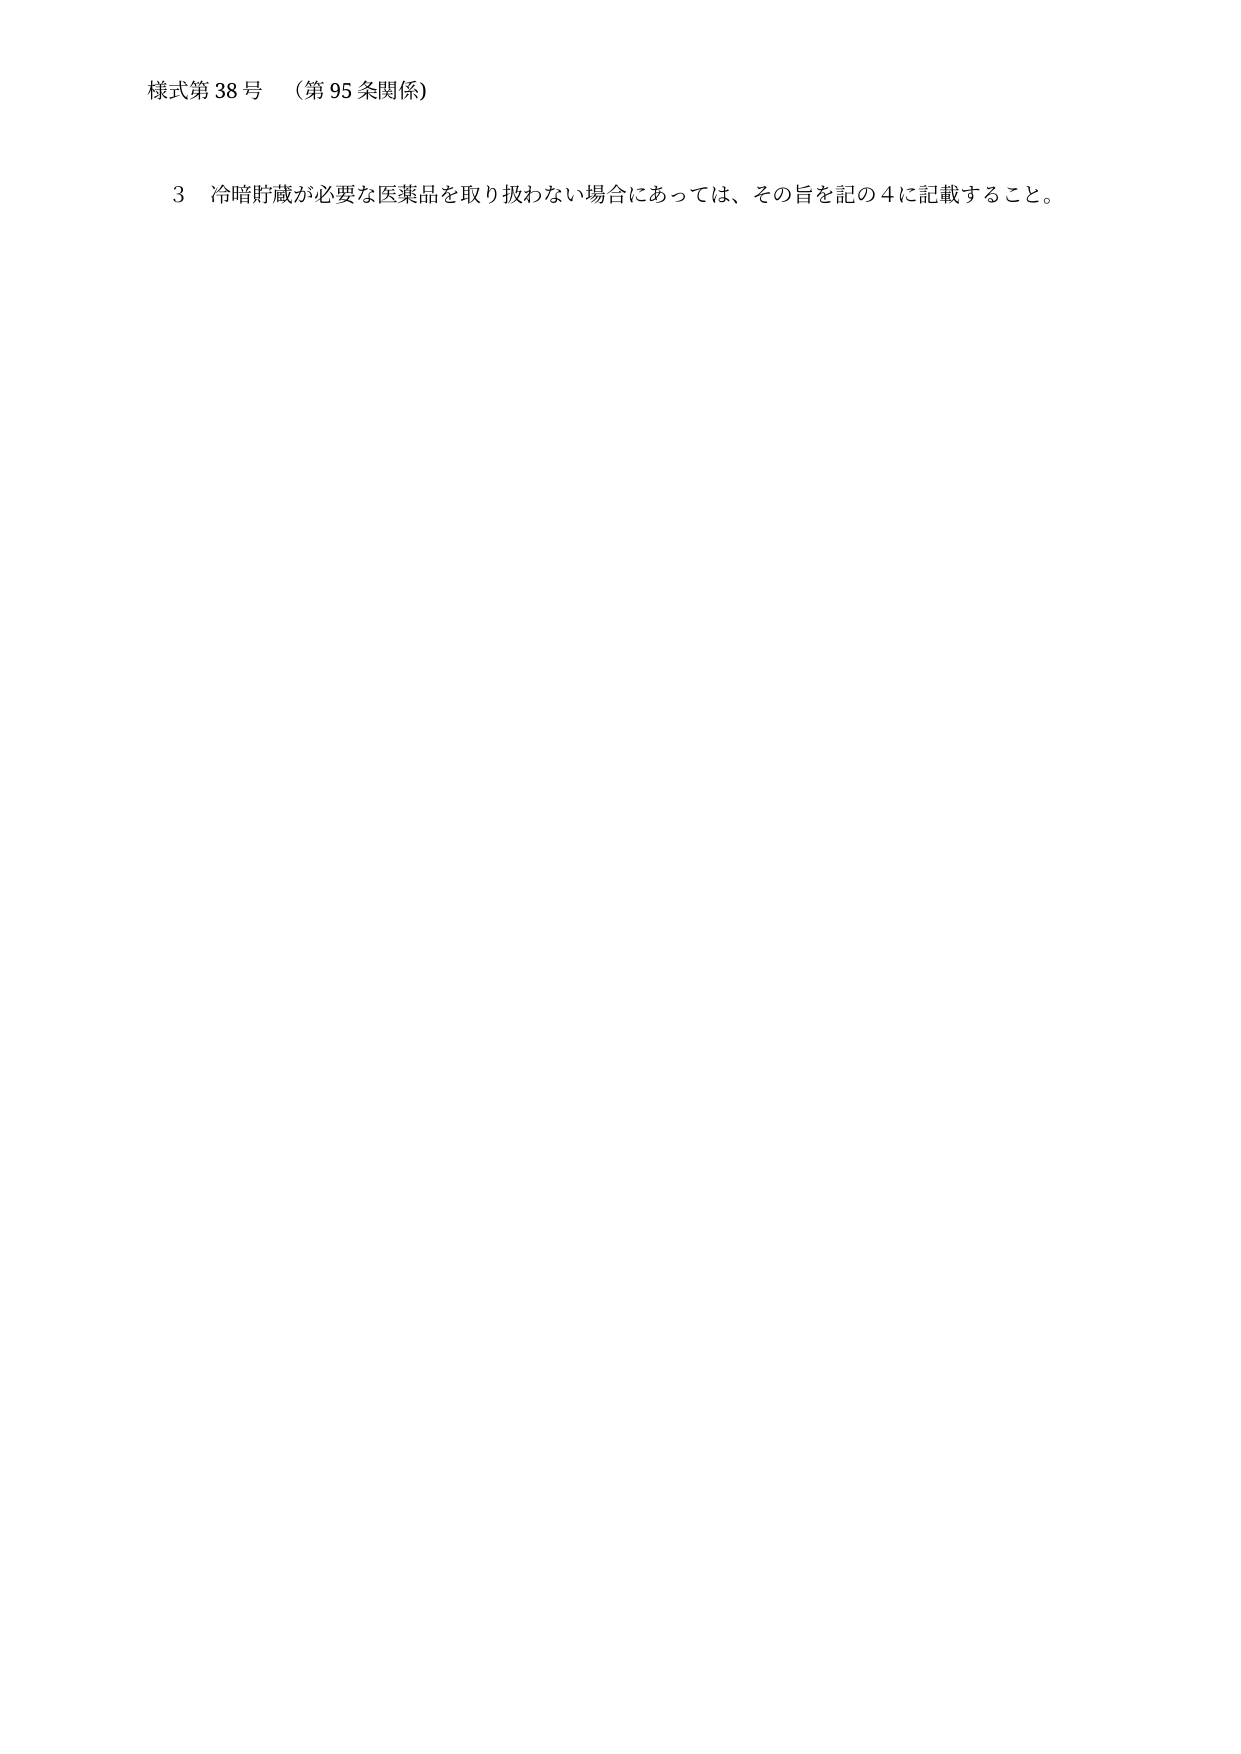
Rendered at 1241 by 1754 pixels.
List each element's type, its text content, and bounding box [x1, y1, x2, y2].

text ３ 冷暗貯蔵が必要な医薬品を取り扱わない場合にあっては、その旨を記の４に記載すること。 [148, 178, 1092, 208]
